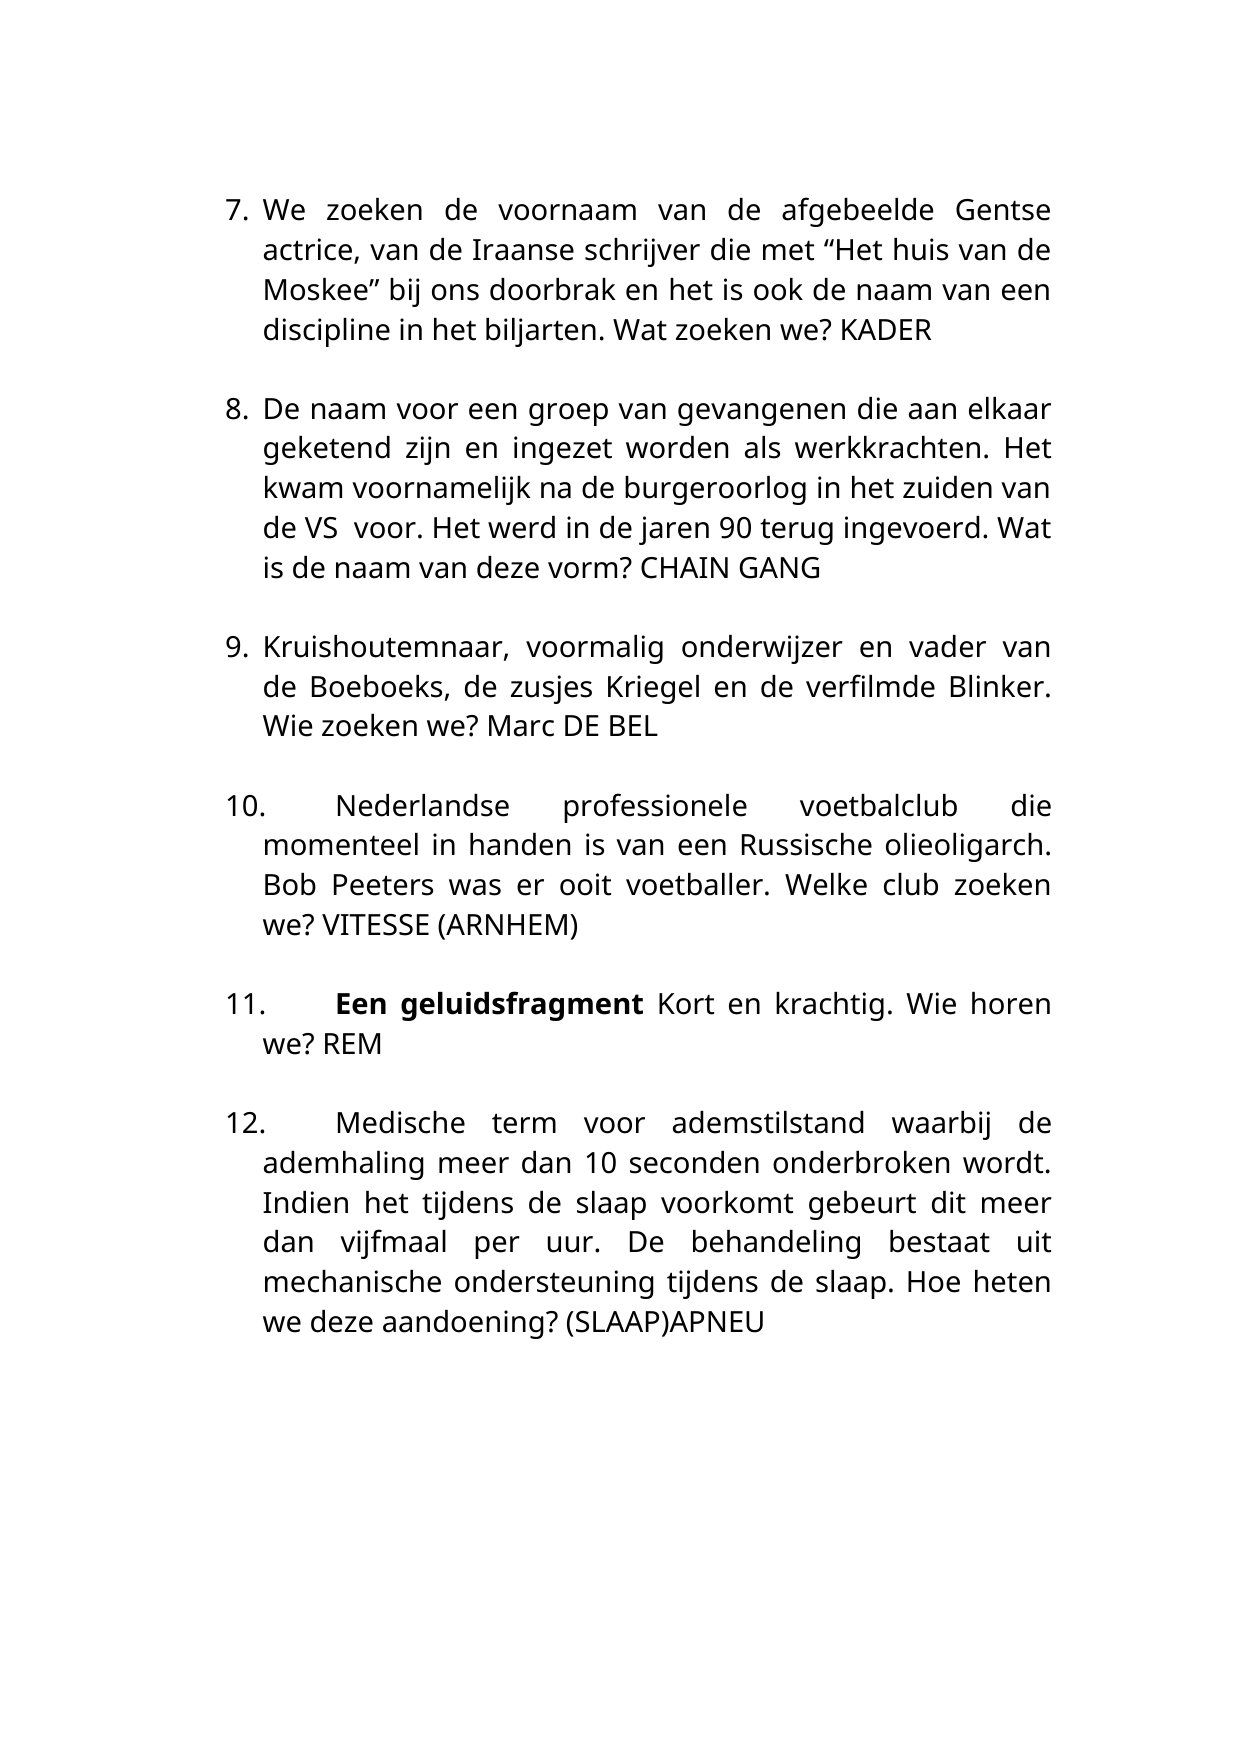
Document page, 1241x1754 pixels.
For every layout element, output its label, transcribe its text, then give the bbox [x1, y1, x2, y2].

list De naam voor een groep van gevangenen die aan elkaar geketend zijn en ingezet worden als werkkrachten. Het kwam voornamelijk na de burgeroorlog in het zuiden van de VS voor. Het werd in de jaren 90 terug ingevoerd. Wat is de naam van deze vorm? CHAIN GANG [225, 388, 1053, 587]
list Nederlandse professionele voetbalclub die momenteel in handen is van een Russische olieoligarch. Bob Peeters was er ooit voetballer. Welke club zoeken we? VITESSE (ARNHEM) [225, 785, 1053, 944]
list Medische term voor ademstilstand waarbij de ademhaling meer dan 10 seconden onderbroken wordt. Indien het tijdens de slaap voorkomt gebeurt dit meer dan vijfmaal per uur. De behandeling bestaat uit mechanische ondersteuning tijdens de slaap. Hoe heten we deze aandoening? (SLAAP)APNEU [225, 1102, 1053, 1341]
list We zoeken de voornaam van de afgebeelde Gentse actrice, van de Iraanse schrijver die met “Het huis van de Moskee” bij ons doorbrak en het is ook de naam van een discipline in het biljarten. Wat zoeken we? KADER [225, 190, 1053, 348]
list Kruishoutemnaar, voormalig onderwijzer en vader van de Boeboeks, de zusjes Kriegel en de verfilmde Blinker. Wie zoeken we? Marc DE BEL [225, 626, 1053, 745]
list Een geluidsfragment Kort en krachtig. Wie horen we? REM [225, 983, 1053, 1063]
